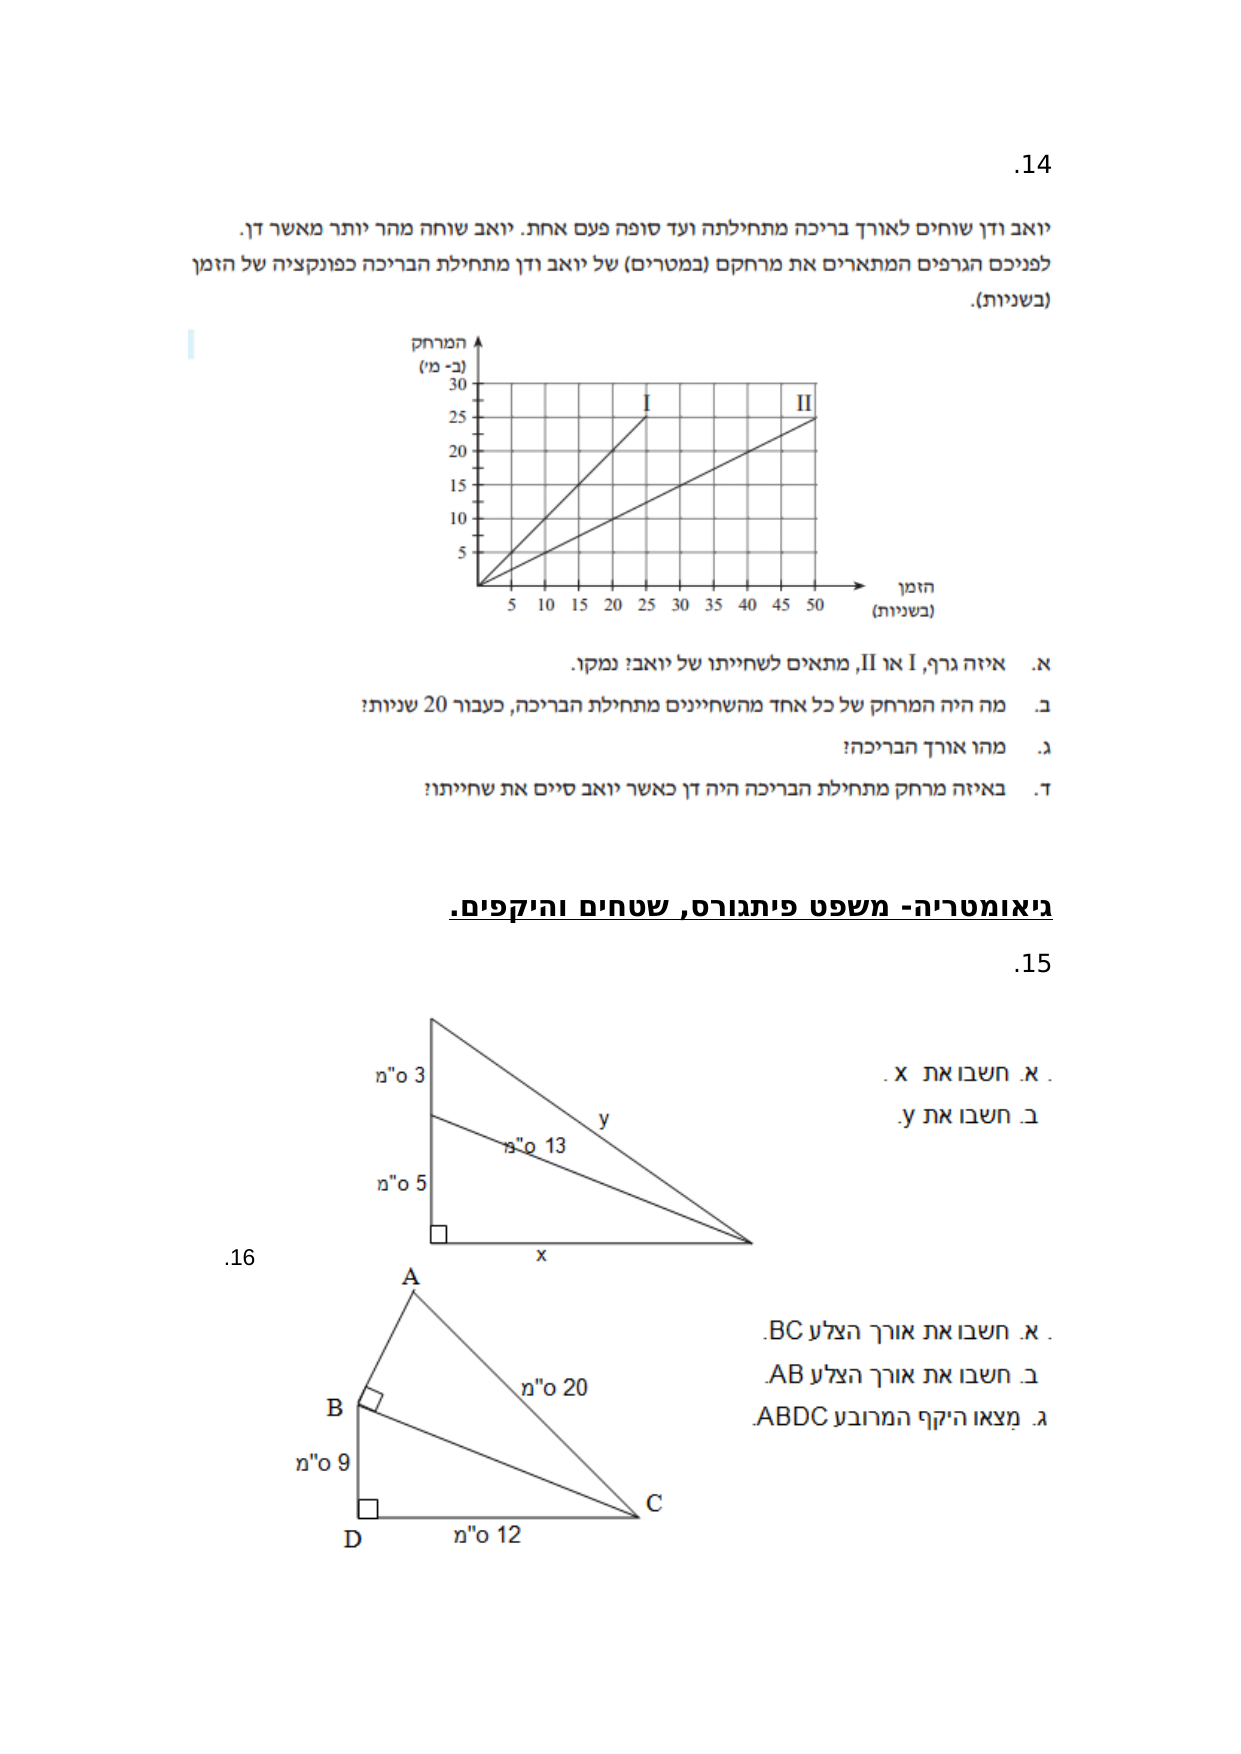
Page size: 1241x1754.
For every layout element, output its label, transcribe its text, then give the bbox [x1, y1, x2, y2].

picture [230, 1003, 1053, 1572]
picture [188, 204, 1053, 812]
text גיאומטריה- משפט פיתגורס, שטחים והיקפים. [187, 890, 1053, 924]
text 14. [187, 150, 1053, 179]
text 15. [187, 949, 1053, 979]
